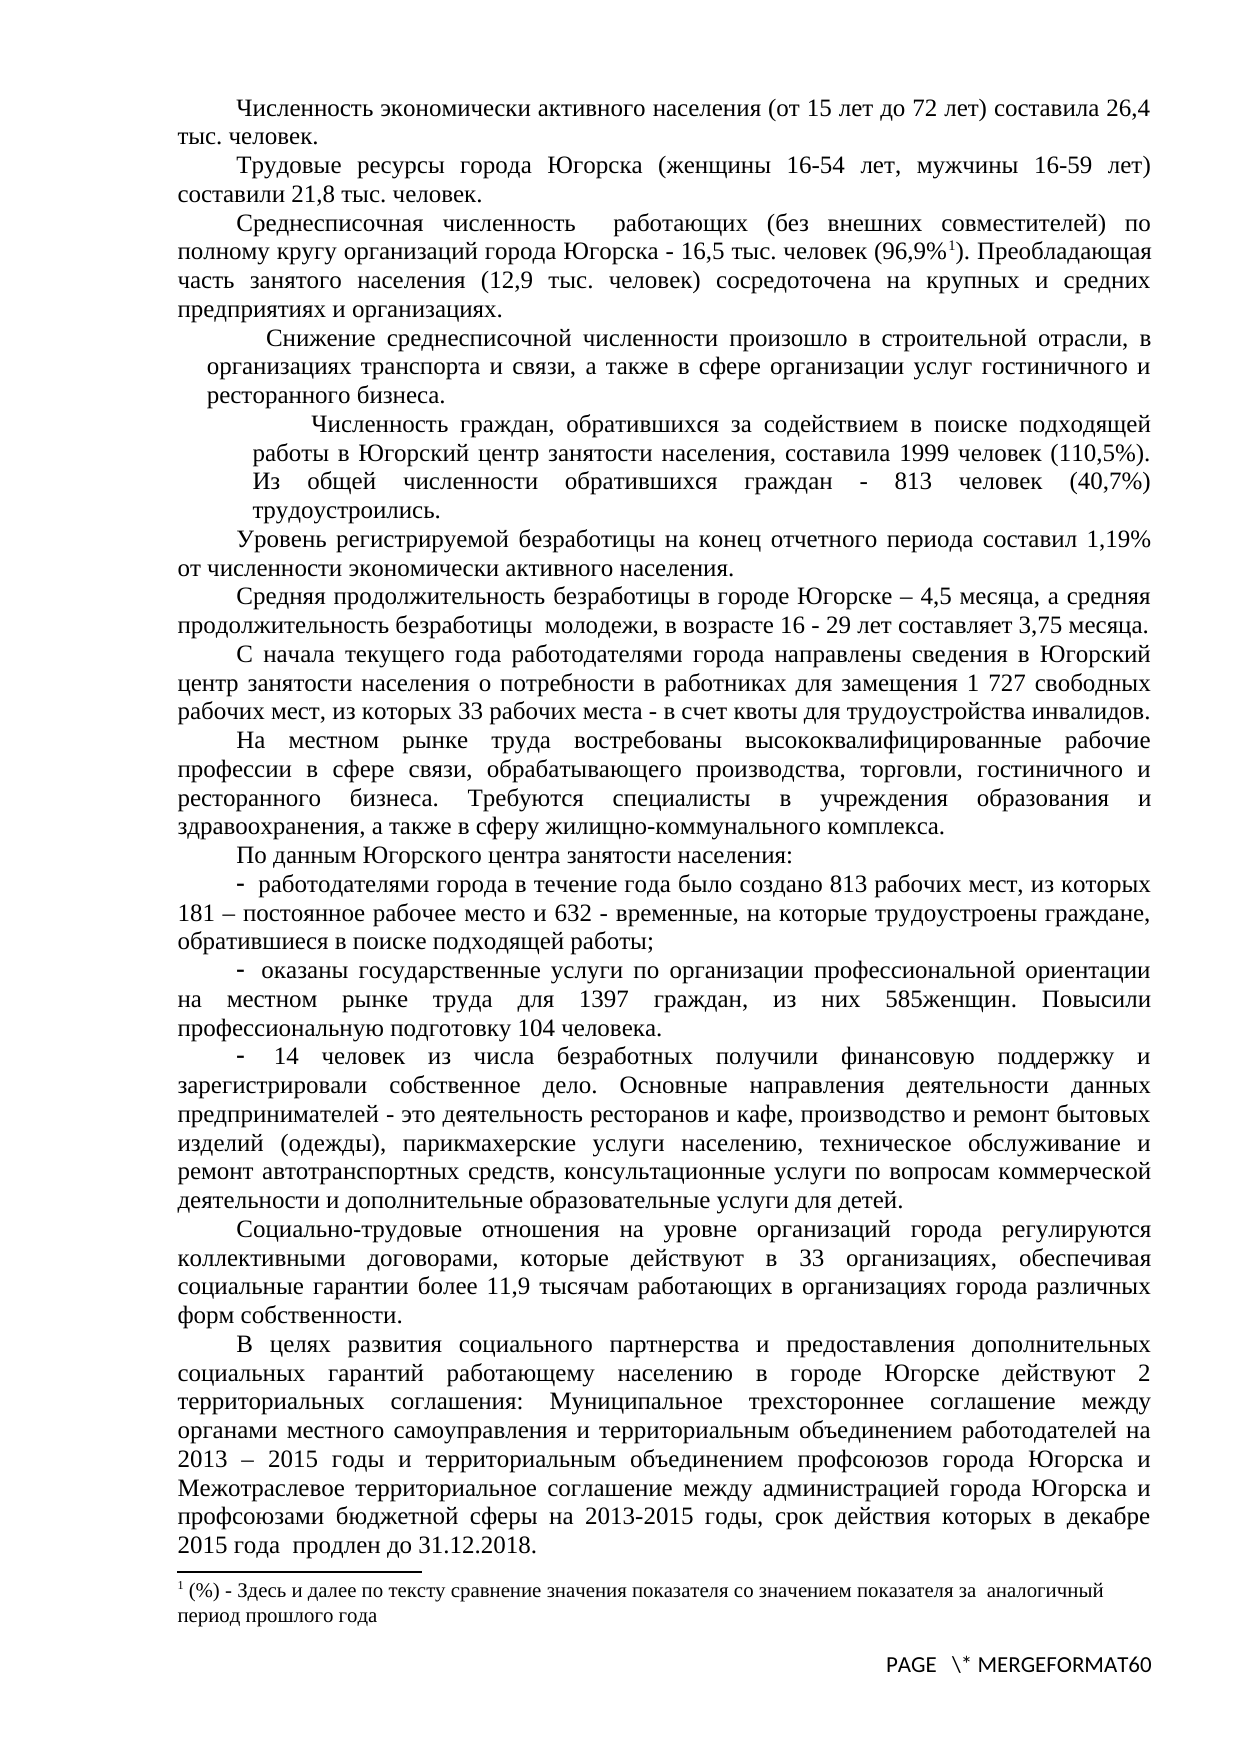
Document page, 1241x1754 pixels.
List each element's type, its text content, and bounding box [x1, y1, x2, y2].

text С начала текущего года работодателями города направлены сведения в Югорский центр занятости населения о потребности в работниках для замещения 1 727 свободных рабочих мест, из которых 33 рабочих места - в счет квоты для трудоустройства инвалидов. [177, 639, 1152, 725]
list 14 человек из числа безработных получили финансовую поддержку и зарегистрировали собственное дело. Основные направления деятельности данных предпринимателей - это деятельность ресторанов и кафе, производство и ремонт бытовых изделий (одежды), парикмахерские услуги населению, техническое обслуживание и ремонт автотранспортных средств, консультационные услуги по вопросам коммерческой деятельности и дополнительные образовательные услуги для детей. [177, 1041, 1152, 1214]
list Численность граждан, обратившихся за содействием в поиске подходящей работы в Югорский центр занятости населения, составила 1999 человек (110,5%). Из общей численности обратившихся граждан - 813 человек (40,7%) трудоустроились. [252, 409, 1152, 524]
text По данным Югорского центра занятости населения: [177, 840, 1152, 869]
list Социально-трудовые отношения на уровне организаций города регулируются коллективными договорами, которые действуют в 33 организациях, обеспечивая социальные гарантии более 11,9 тысячам работающих в организациях города различных форм собственности. [177, 1214, 1152, 1329]
list Снижение среднесписочной численности произошло в строительной отрасли, в организациях транспорта и связи, а также в сфере организации услуг гостиничного и ресторанного бизнеса. [207, 323, 1152, 409]
text Средняя продолжительность безработицы в городе Югорске – 4,5 месяца, а средняя продолжительность безработицы молодежи, в возрасте 16 - 29 лет составляет 3,75 месяца. [177, 581, 1152, 639]
text Численность экономически активного населения (от 15 лет до 72 лет) составила 26,4 тыс. человек. [177, 93, 1152, 150]
text На местном рынке труда востребованы высококвалифицированные рабочие профессии в сфере связи, обрабатывающего производства, торговли, гостиничного и ресторанного бизнеса. Требуются специалисты в учреждения образования и здравоохранения, а также в сферу жилищно-коммунального комплекса. [177, 725, 1152, 840]
text В целях развития социального партнерства и предоставления дополнительных социальных гарантий работающему населению в городе Югорске действуют 2 территориальных соглашения: Муниципальное трехстороннее соглашение между органами местного самоуправления и территориальным объединением работодателей на 2013 – 2015 годы и территориальным объединением профсоюзов города Югорска и Межотраслевое территориальное соглашение между администрацией города Югорска и профсоюзами бюджетной сферы на 2013-2015 годы, срок действия которых в декабре 2015 года продлен до 31.12.2018. [177, 1329, 1152, 1559]
list работодателями города в течение года было создано 813 рабочих мест, из которых 181 – постоянное рабочее место и 632 - временные, на которые трудоустроены граждане, обратившиеся в поиске подходящей работы; [177, 869, 1152, 955]
text Трудовые ресурсы города Югорска (женщины 16-54 лет, мужчины 16-59 лет) составили 21,8 тыс. человек. [177, 150, 1152, 208]
list оказаны государственные услуги по организации профессиональной ориентации на местном рынке труда для 1397 граждан, из них 585женщин. Повысили профессиональную подготовку 104 человека. [177, 955, 1152, 1041]
text Среднесписочная численность работающих (без внешних совместителей) по полному кругу организаций города Югорска - 16,5 тыс. человек (96,9%). Преобладающая часть занятого населения (12,9 тыс. человек) сосредоточена на крупных и средних предприятиях и организациях. [177, 208, 1152, 323]
text Уровень регистрируемой безработицы на конец отчетного периода составил 1,19% от численности экономически активного населения. [177, 524, 1152, 581]
